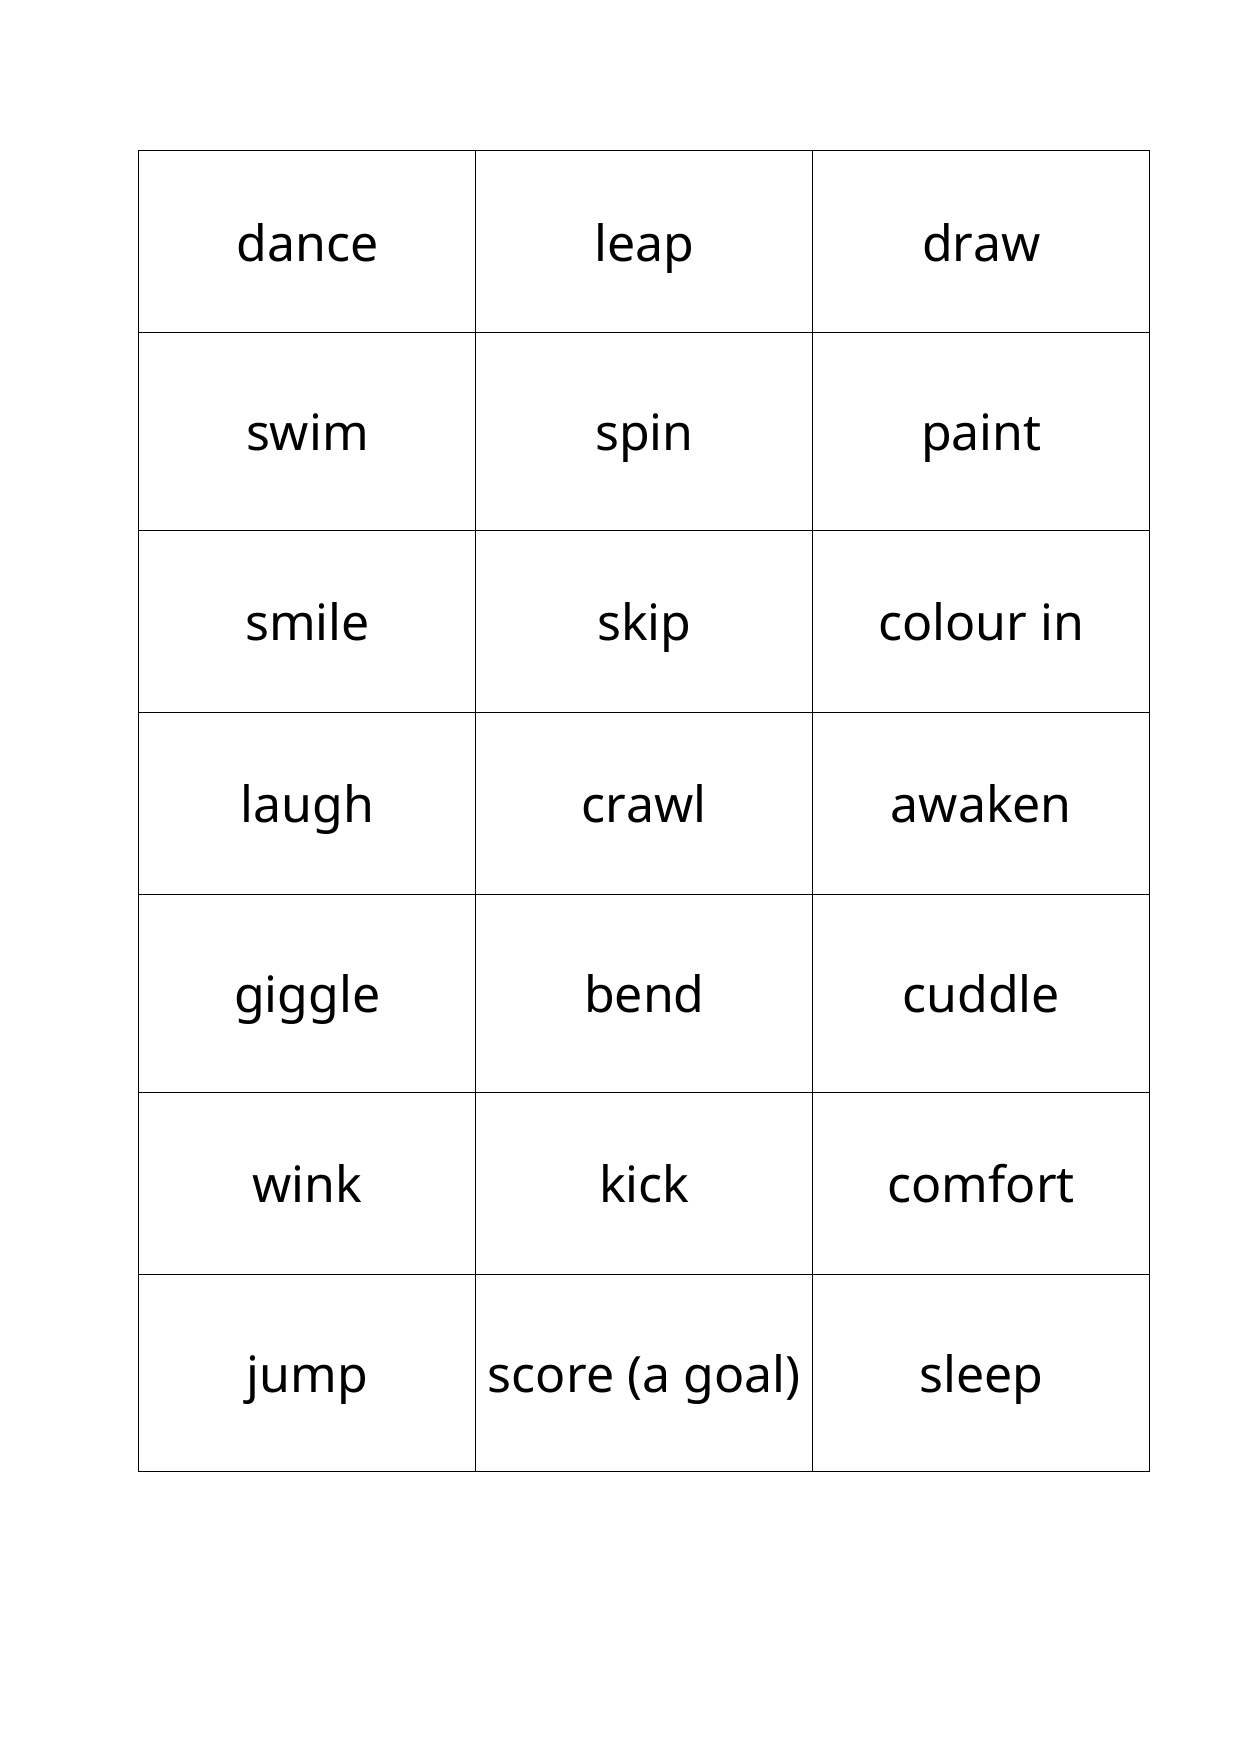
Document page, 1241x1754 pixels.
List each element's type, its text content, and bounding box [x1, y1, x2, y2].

table_cell giggle [139, 895, 475, 1092]
table_cell spin [476, 333, 812, 530]
table_cell swim [139, 333, 475, 530]
table_cell laugh [139, 713, 475, 894]
table_cell jump [139, 1275, 475, 1471]
table_cell smile [139, 531, 475, 712]
table_cell paint [813, 333, 1149, 530]
table_cell colour in [813, 531, 1149, 712]
table_cell bend [476, 895, 812, 1092]
table_cell cuddle [813, 895, 1149, 1092]
table_cell comfort [813, 1093, 1149, 1274]
table_cell score (a goal) [476, 1275, 812, 1471]
table_header leap [476, 151, 812, 332]
table_cell crawl [476, 713, 812, 894]
table_cell sleep [813, 1275, 1149, 1471]
table_cell kick [476, 1093, 812, 1274]
table_header dance [139, 151, 475, 332]
table_cell skip [476, 531, 812, 712]
table_cell awaken [813, 713, 1149, 894]
table_cell wink [139, 1093, 475, 1274]
table_header draw [813, 151, 1149, 332]
